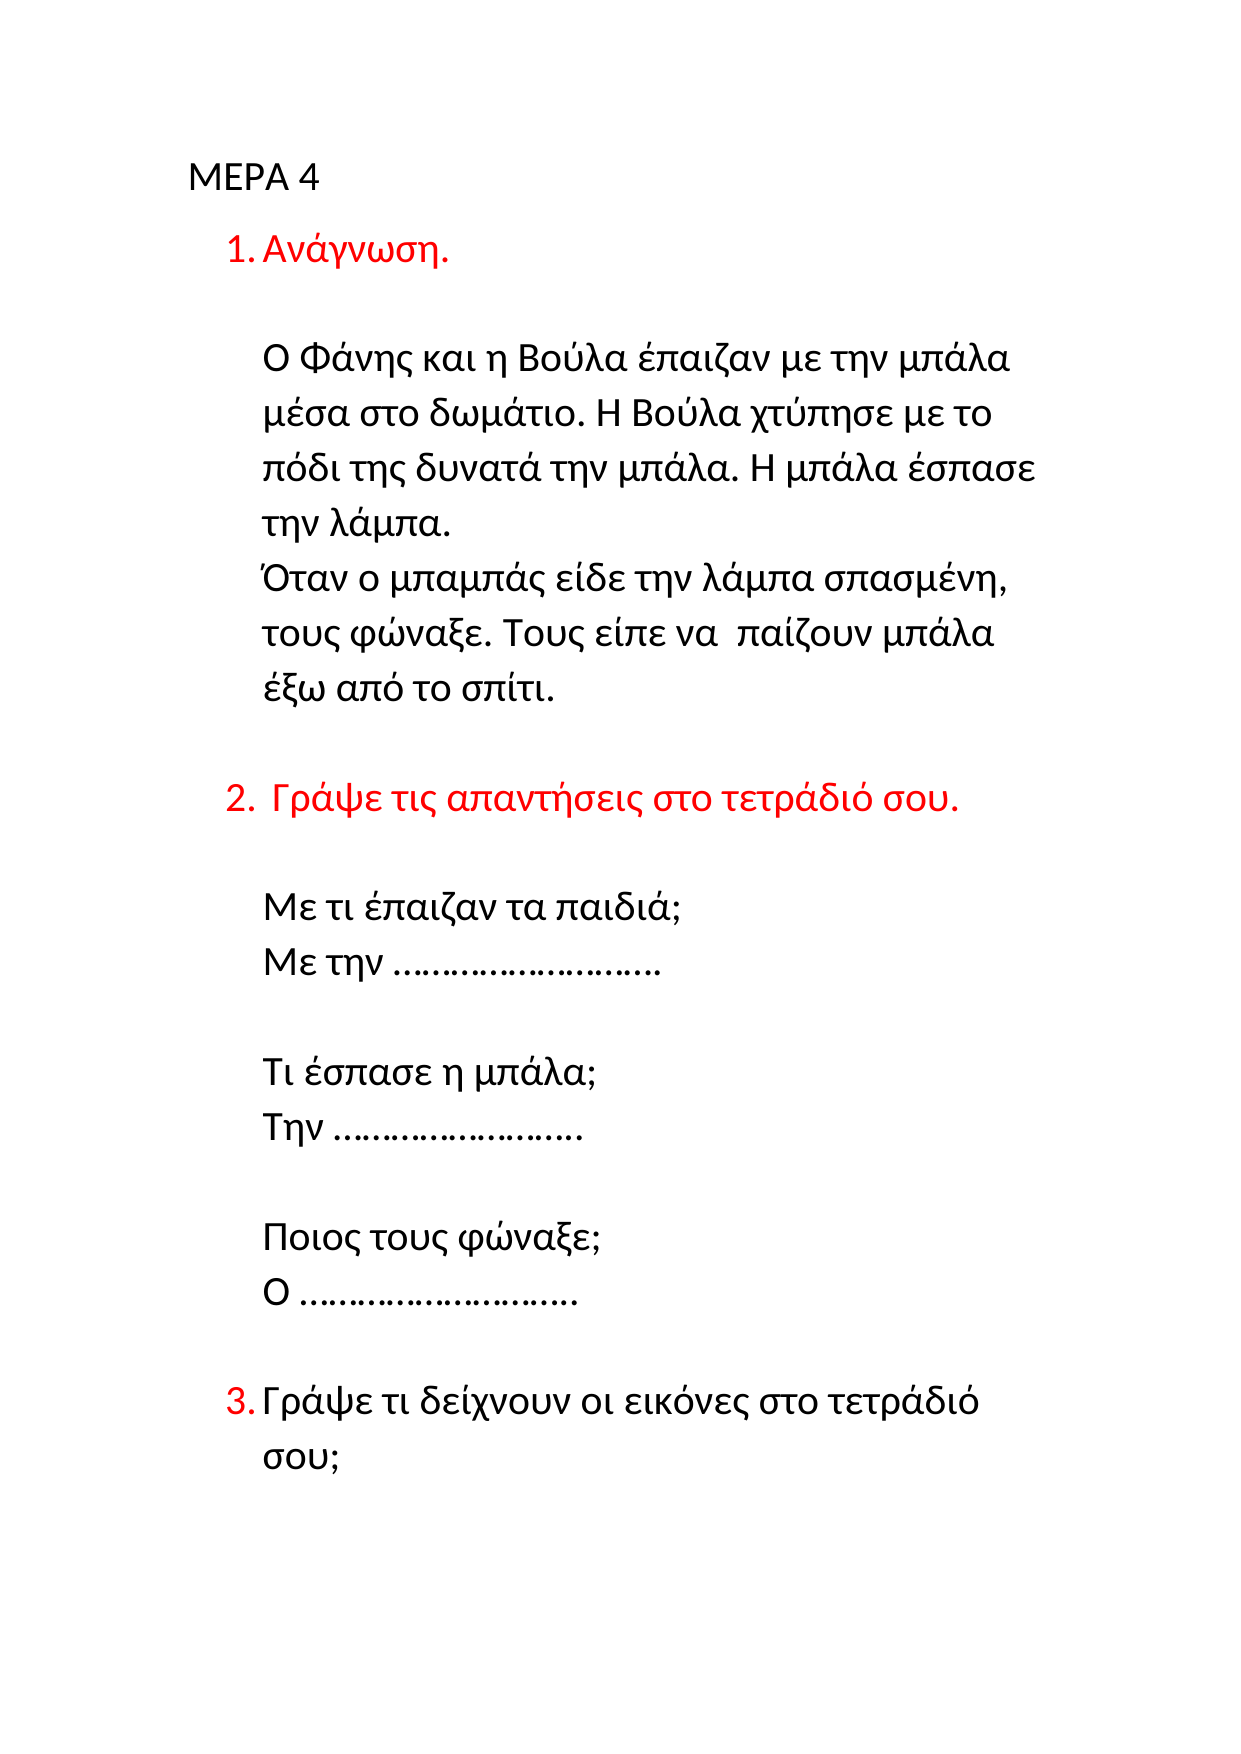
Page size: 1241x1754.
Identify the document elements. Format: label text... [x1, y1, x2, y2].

list Ποιος τους φώναξε; [262, 1210, 1053, 1261]
list Με την ………………………. [262, 935, 1053, 986]
list Γράψε τι δείχνουν οι εικόνες στο τετράδιό σου; [225, 1374, 1053, 1480]
list Την …………………….. [262, 1100, 1053, 1151]
text ΜΕΡΑ 4 [187, 150, 1053, 201]
list Ο ……………………….. [262, 1264, 1053, 1315]
list Ανάγνωση. [225, 222, 1053, 272]
list Όταν ο μπαμπάς είδε την λάμπα σπασμένη, τους φώναξε. Τους είπε να παίζουν μπάλα έξω από το σπίτι. [262, 551, 1053, 712]
list Τι έσπασε η μπάλα; [262, 1045, 1053, 1096]
list Με τι έπαιζαν τα παιδιά; [262, 880, 1053, 931]
list Ο Φάνης και η Βούλα έπαιζαν με την μπάλα μέσα στο δωμάτιο. Η Βούλα χτύπησε με το πόδι της δυνατά την μπάλα. Η μπάλα έσπασε την λάμπα. [262, 331, 1053, 547]
list Γράψε τις απαντήσεις στο τετράδιό σου. [225, 771, 1053, 821]
